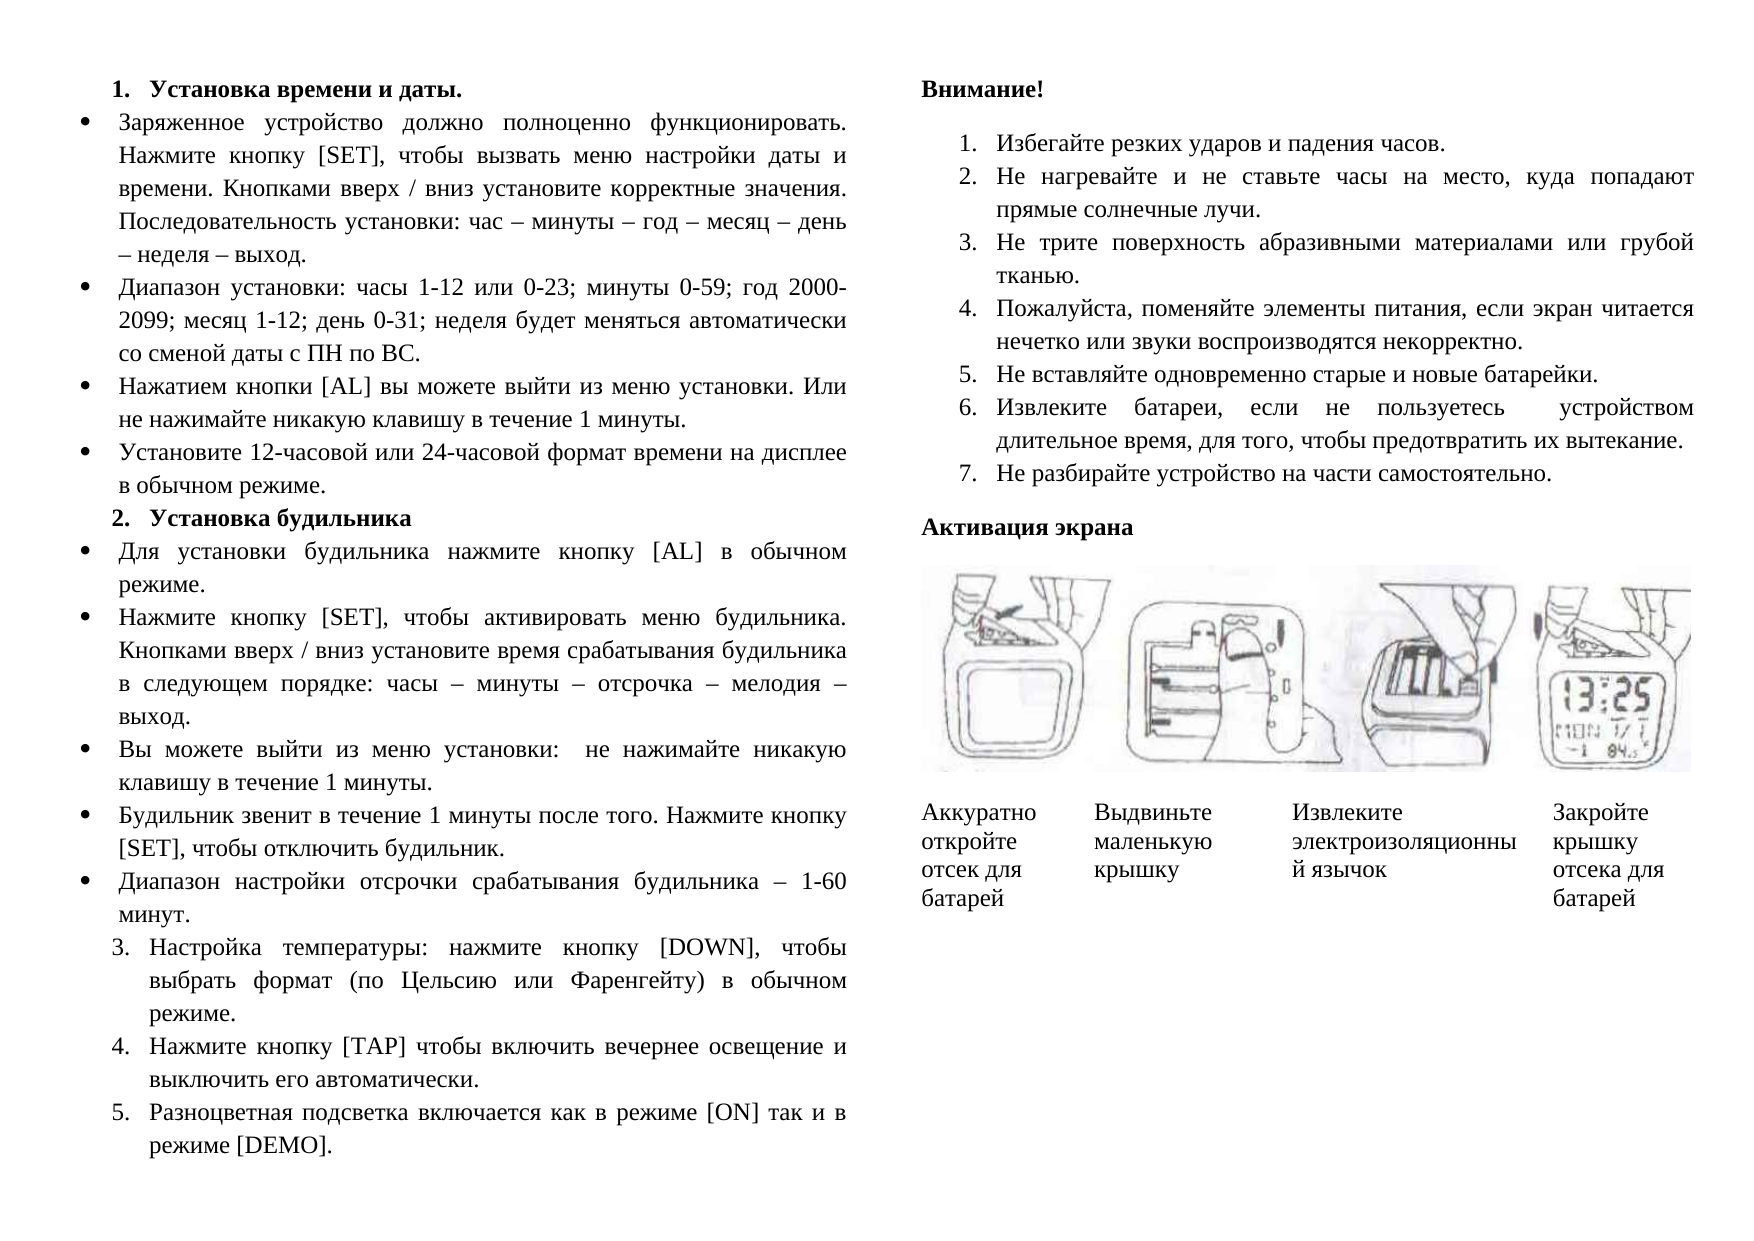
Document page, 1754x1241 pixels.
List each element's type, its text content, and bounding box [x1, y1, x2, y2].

list Установка времени и даты. [111, 74, 847, 103]
table_header Выдвиньте маленькую крышку [1083, 797, 1281, 912]
table_header Извлеките электроизоляционный язычок [1281, 797, 1541, 912]
list Пожалуйста, поменяйте элементы питания, если экран читается нечетко или звуки воспроизводятся некорректно. [959, 293, 1695, 354]
list Нажатием кнопки [AL] вы можете выйти из меню установки. Или не нажимайте никакую клавишу в течение 1 минуты. [81, 371, 847, 433]
picture [921, 565, 1691, 772]
list Установка будильника [111, 503, 847, 532]
list Для установки будильника нажмите кнопку [AL] в обычном режиме. [81, 536, 847, 598]
list Извлеките батареи, если не пользуетесь устройством длительное время, для того, чтобы предотвратить их вытекание. [959, 392, 1695, 454]
list Разноцветная подсветка включается как в режиме [ON] так и в режиме [DEMO]. [111, 1097, 847, 1159]
table_header Закройте крышку отсека для батарей [1541, 797, 1706, 912]
text Активация экрана [921, 512, 1695, 541]
list Диапазон установки: часы 1-12 или 0-23; минуты 0-59; год 2000-2099; месяц 1-12; день 0-31; неделя будет меняться автоматически со сменой даты с ПН по ВС. [81, 272, 847, 367]
list Нажмите кнопку [SET], чтобы активировать меню будильника. Кнопками вверх / вниз установите время срабатывания будильника в следующем порядке: часы – минуты – отсрочка – мелодия – выход. [81, 602, 847, 730]
list Нажмите кнопку [TAP] чтобы включить вечернее освещение и выключить его автоматически. [111, 1031, 847, 1093]
table_header Аккуратно откройте отсек для батарей [910, 797, 1083, 912]
list Установите 12-часовой или 24-часовой формат времени на дисплее в обычном режиме. [81, 437, 847, 499]
list Не вставляйте одновременно старые и новые батарейки. [959, 359, 1695, 388]
list Настройка температуры: нажмите кнопку [DOWN], чтобы выбрать формат (по Цельсию или Фаренгейту) в обычном режиме. [111, 932, 847, 1027]
list Заряженное устройство должно полноценно функционировать. Нажмите кнопку [SET], чтобы вызвать меню настройки даты и времени. Кнопками вверх / вниз установите корректные значения. Последовательность установки: час – минуты – год – месяц – день – неделя – выход. [81, 107, 847, 268]
list Будильник звенит в течение 1 минуты после того. Нажмите кнопку [SET], чтобы отключить будильник. [81, 800, 847, 862]
list Не нагревайте и не ставьте часы на место, куда попадают прямые солнечные лучи. [959, 161, 1695, 222]
list Не трите поверхность абразивными материалами или грубой тканью. [959, 227, 1695, 288]
list Вы можете выйти из меню установки: не нажимайте никакую клавишу в течение 1 минуты. [81, 734, 847, 796]
text Внимание! [921, 74, 1695, 103]
list Диапазон настройки отсрочки срабатывания будильника – 1-60 минут. [81, 866, 847, 928]
list Не разбирайте устройство на части самостоятельно. [959, 458, 1695, 487]
list Избегайте резких ударов и падения часов. [959, 128, 1695, 156]
